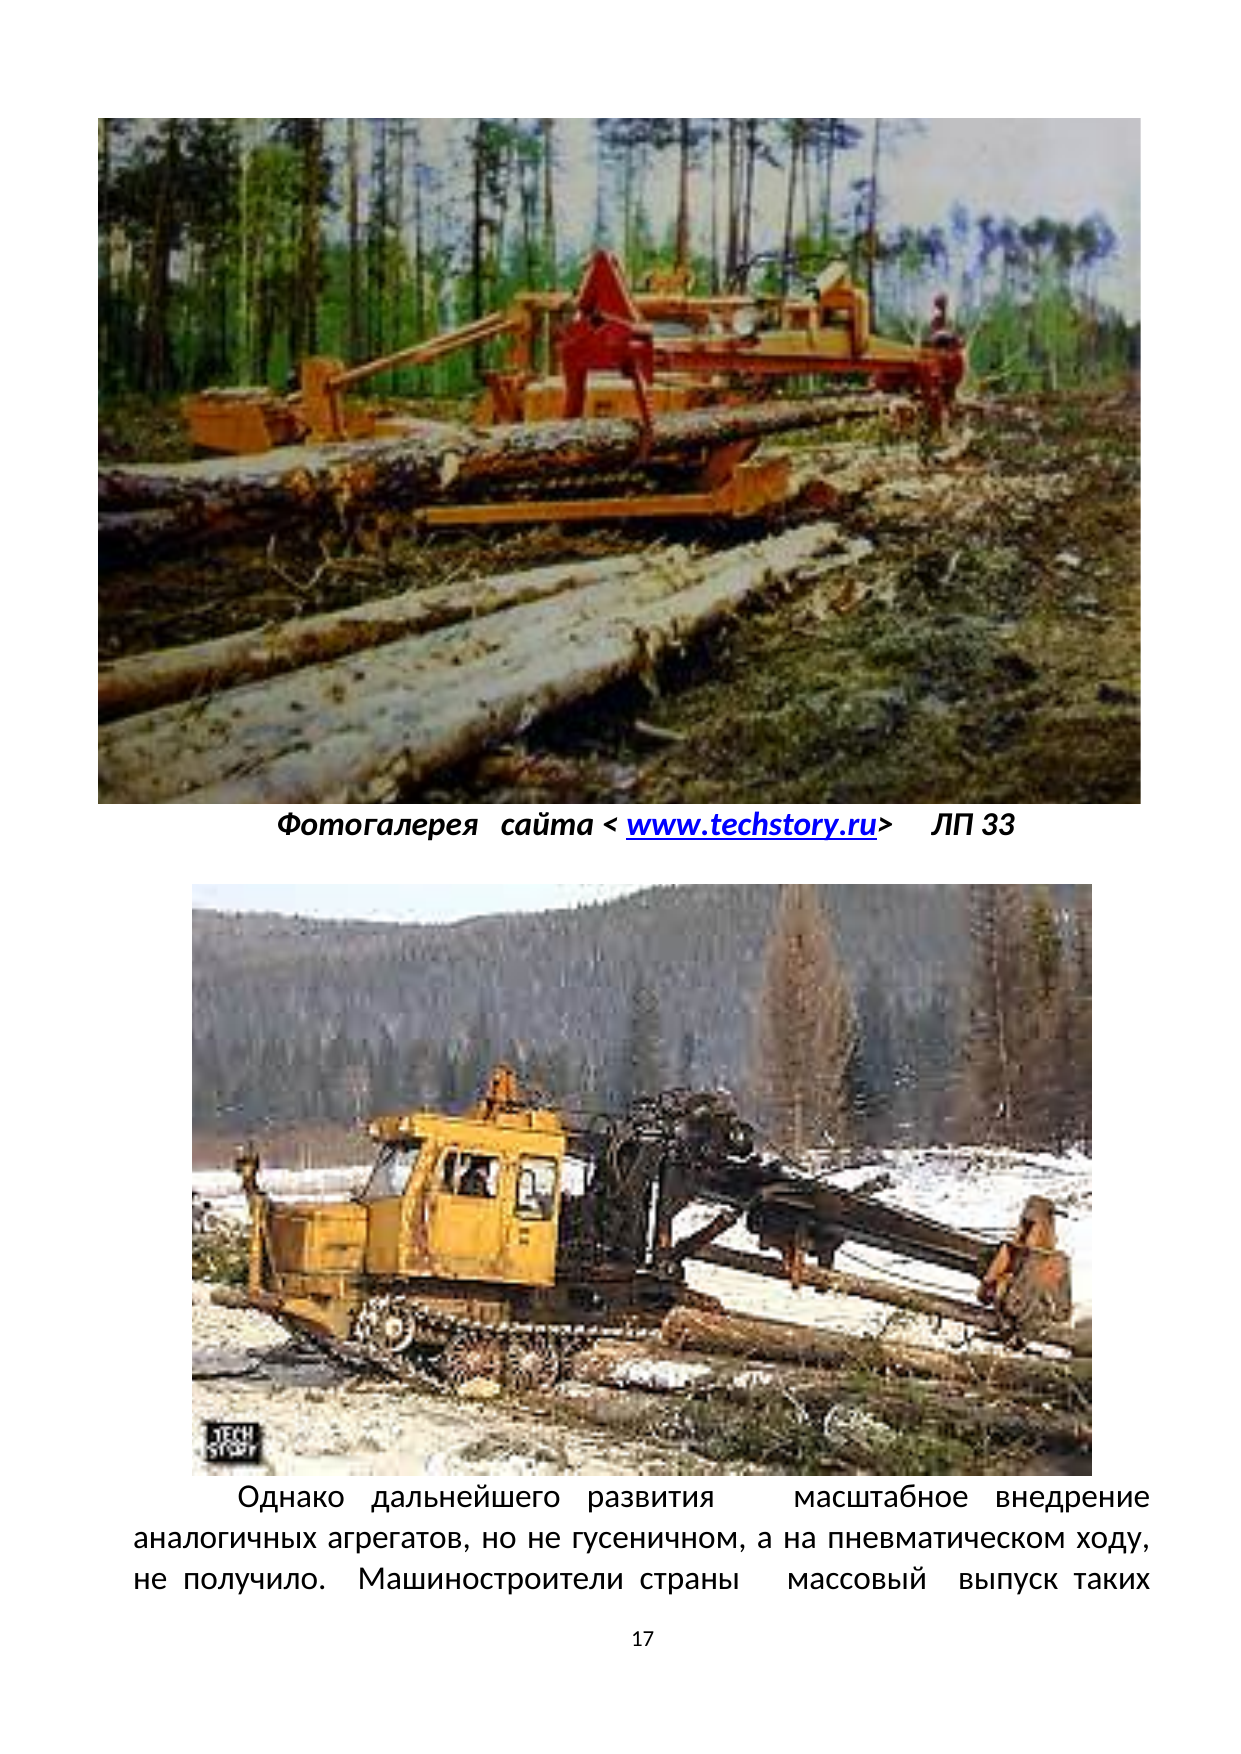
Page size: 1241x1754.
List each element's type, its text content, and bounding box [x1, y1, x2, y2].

text Фотогалерея сайта < www.techstory.ru> ЛП 33 [133, 804, 626, 844]
picture [98, 118, 1141, 804]
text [133, 1475, 1152, 1598]
text Фотогалерея сайта < www.techstory.ru> ЛП 33 [877, 803, 1152, 844]
picture [192, 884, 1092, 1476]
